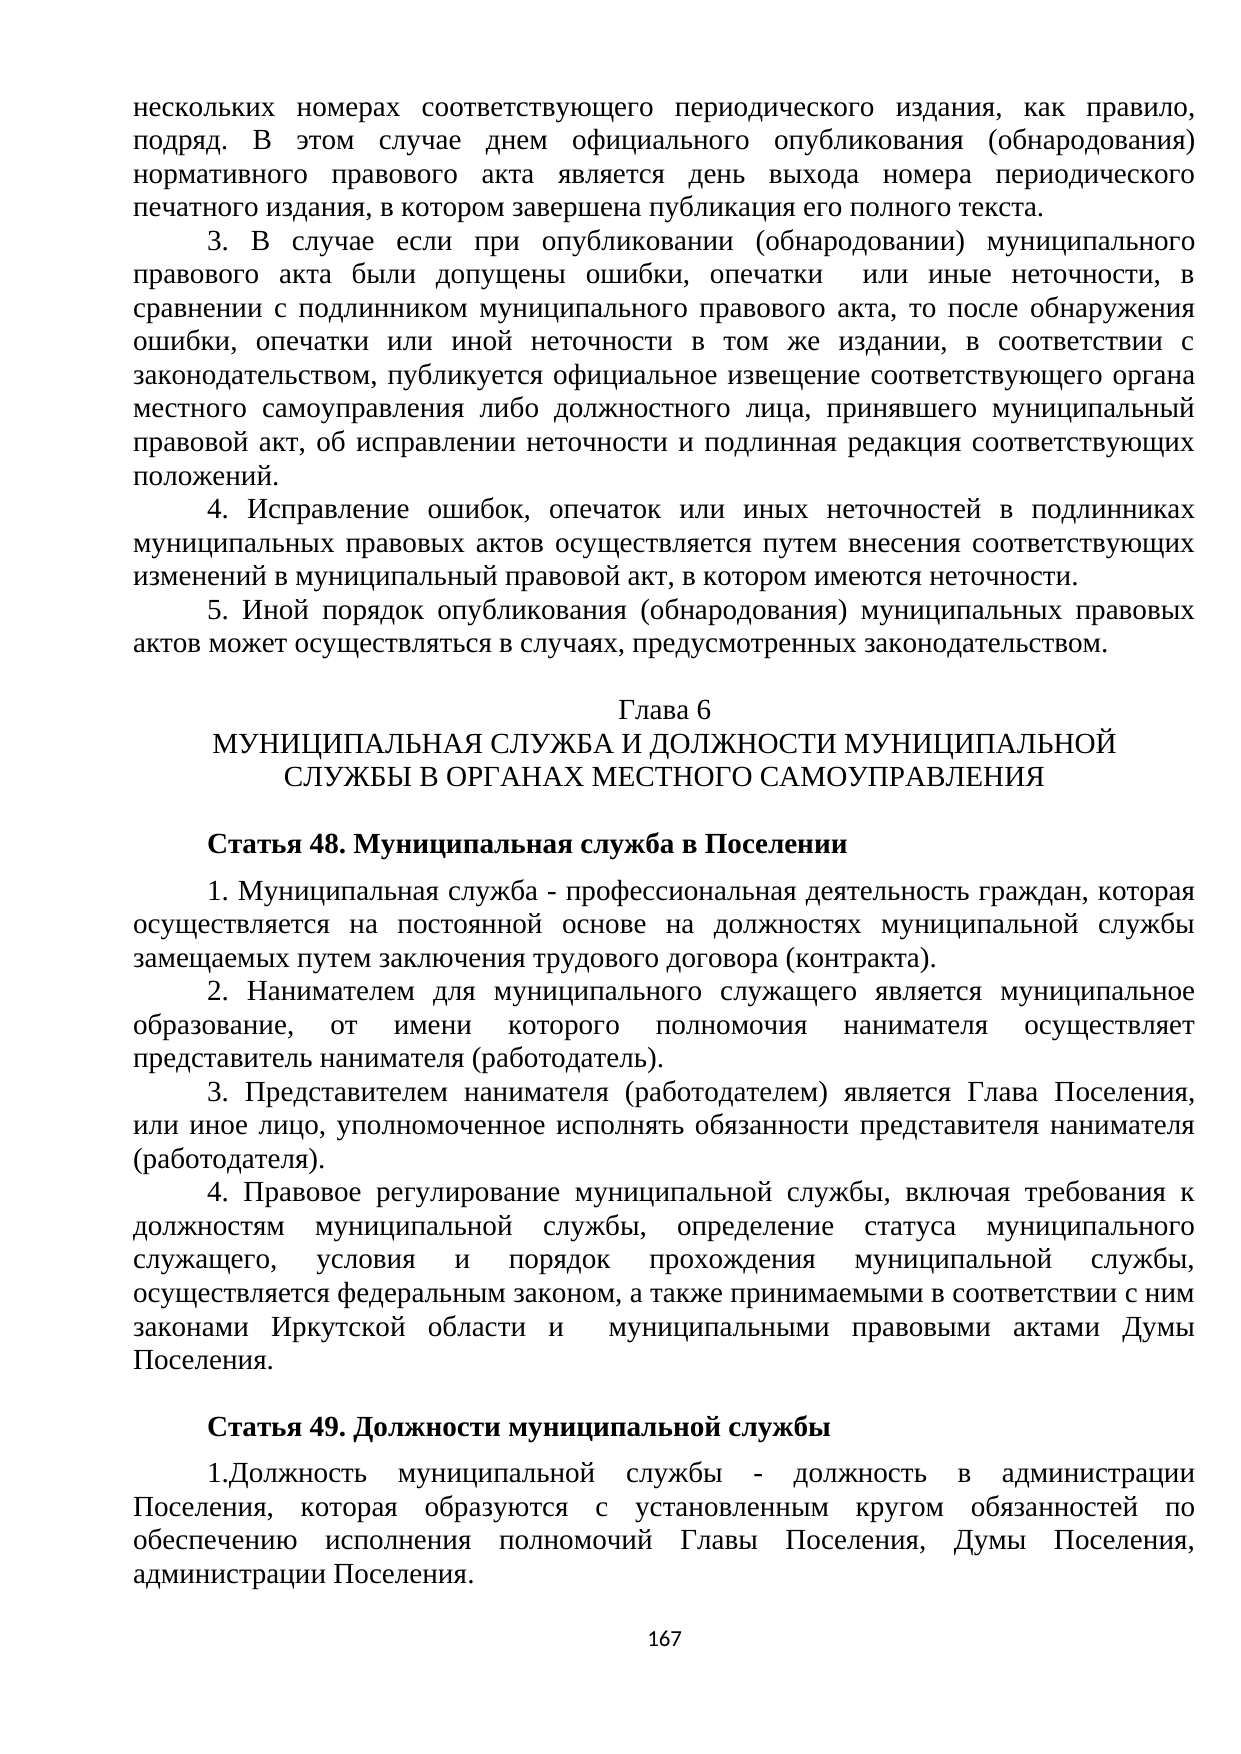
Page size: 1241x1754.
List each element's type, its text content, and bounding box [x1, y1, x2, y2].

text 3. В случае если при опубликовании (обнародовании) муниципального правового акта были допущены ошибки, опечатки или иные неточности, в сравнении с подлинником муниципального правового акта, то после обнаружения ошибки, опечатки или иной неточности в том же издании, в соответствии с законодательством, публикуется официальное извещение соответствующего органа местного самоуправления либо должностного лица, принявшего муниципальный правовой акт, об исправлении неточности и подлинная редакция соответствующих положений. [133, 223, 1196, 491]
text СЛУЖБЫ В ОРГАНАХ МЕСТНОГО САМОУПРАВЛЕНИЯ [133, 759, 1196, 793]
text Глава 6 [133, 692, 1196, 726]
text МУНИЦИПАЛЬНАЯ СЛУЖБА И ДОЛЖНОСТИ МУНИЦИПАЛЬНОЙ [133, 726, 1196, 759]
text 5. Иной порядок опубликования (обнародования) муниципальных правовых актов может осуществляться в случаях, предусмотренных законодательством. [133, 592, 1196, 659]
text 4. Исправление ошибок, опечаток или иных неточностей в подлинниках муниципальных правовых актов осуществляется путем внесения соответствующих изменений в муниципальный правовой акт, в котором имеются неточности. [133, 491, 1196, 592]
text Статья 48. Муниципальная служба в Поселении [133, 827, 1196, 860]
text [133, 89, 1196, 223]
text 3. Представителем нанимателя (работодателем) является Глава Поселения, или иное лицо, уполномоченное исполнять обязанности представителя нанимателя (работодателя). [133, 1074, 1196, 1174]
text 1. Муниципальная служба - профессиональная деятельность граждан, которая осуществляется на постоянной основе на должностях муниципальной службы замещаемых путем заключения трудового договора (контракта). [133, 873, 1196, 973]
text 4. Правовое регулирование муниципальной службы, включая требования к должностям муниципальной службы, определение статуса муниципального служащего, условия и порядок прохождения муниципальной службы, осуществляется федеральным законом, а также принимаемыми в соответствии с ним законами Иркутской области и муниципальными правовыми актами Думы Поселения. [133, 1174, 1196, 1376]
text 1.Должность муниципальной службы - должность в администрации Поселения, которая образуются с установленным кругом обязанностей по обеспечению исполнения полномочий Главы Поселения, Думы Поселения, администрации Поселения. [133, 1455, 1196, 1589]
text 2. Нанимателем для муниципального служащего является муниципальное образование, от имени которого полномочия нанимателя осуществляет представитель нанимателя (работодатель). [133, 973, 1196, 1074]
text Статья 49. Должности муниципальной службы [133, 1409, 1196, 1443]
